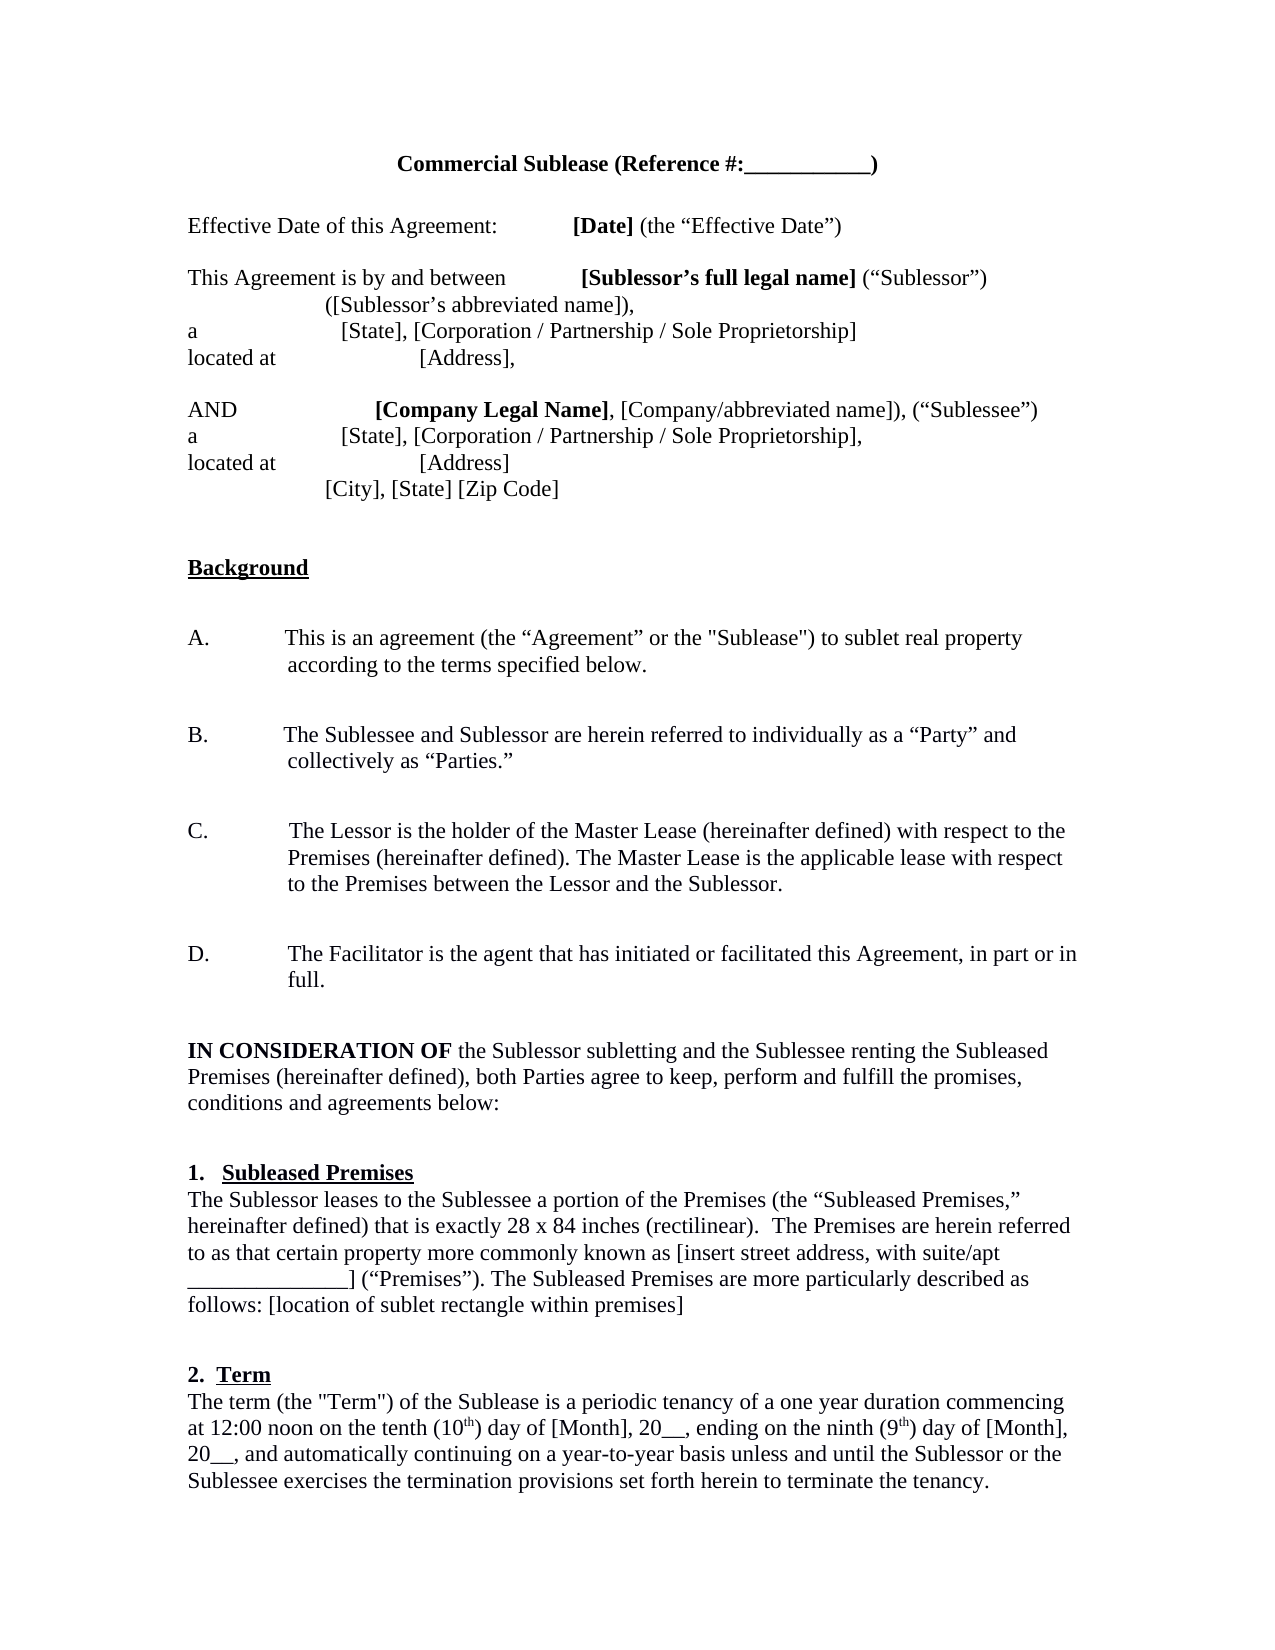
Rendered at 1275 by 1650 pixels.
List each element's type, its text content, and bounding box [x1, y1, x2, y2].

text The Sublessor leases to the Sublessee a portion of the Premises (the “Subleased Premises,” hereinafter defined) that is exactly 28 x 84 inches (rectilinear). The Premises are herein referred to as that certain property more commonly known as [insert street address, with suite/apt ______________] (“Premises”). The Subleased Premises are more particularly described as follows: [location of sublet rectangle within premises] [187, 1186, 1087, 1318]
text a [State], [Corporation / Partnership / Sole Proprietorship] [187, 317, 1087, 343]
text Effective Date of this Agreement: [Date] (the “Effective Date”) [187, 212, 1087, 238]
text [City], [State] [Zip Code] [187, 475, 1087, 502]
text Commercial Sublease (Reference #:___________) [187, 150, 1087, 176]
text B. The Sublessee and Sublessor are herein referred to individually as a “Party” and collectively as “Parties.” [187, 721, 1087, 774]
text a [State], [Corporation / Partnership / Sole Proprietorship], [187, 423, 1087, 449]
text D. The Facilitator is the agent that has initiated or facilitated this Agreement, in part or in full. [187, 940, 1087, 993]
text Background [187, 554, 1087, 581]
text A. This is an agreement (the “Agreement” or the "Sublease") to sublet real property according to the terms specified below. [187, 624, 1087, 677]
text C. The Lessor is the holder of the Master Lease (hereinafter defined) with respect to the Premises (hereinafter defined). The Master Lease is the applicable lease with respect to the Premises between the Lessor and the Sublessor. [187, 817, 1087, 896]
text AND [Company Legal Name], [Company/abbreviated name]), (“Sublessee”) [187, 396, 1087, 423]
text 1. Subleased Premises [187, 1159, 1087, 1186]
text The term (the "Term") of the Sublease is a periodic tenancy of a one year duration commencing at 12:00 noon on the tenth (10th) day of [Month], 20__, ending on the ninth (9th) day of [Month], 20__, and automatically continuing on a year-to-year basis unless and until the Sublessor or the Sublessee exercises the termination provisions set forth herein to terminate the tenancy. [187, 1388, 1087, 1493]
text ([Sublessor’s abbreviated name]), [187, 291, 1087, 317]
text 2. Term [187, 1361, 1087, 1388]
text This Agreement is by and between [Sublessor’s full legal name] (“Sublessor”) [187, 264, 1087, 291]
text IN CONSIDERATION OF the Sublessor subletting and the Sublessee renting the Subleased Premises (hereinafter defined), both Parties agree to keep, perform and fulfill the promises, conditions and agreements below: [187, 1037, 1087, 1116]
text located at [Address], [187, 343, 1087, 370]
text located at [Address] [187, 449, 1087, 475]
